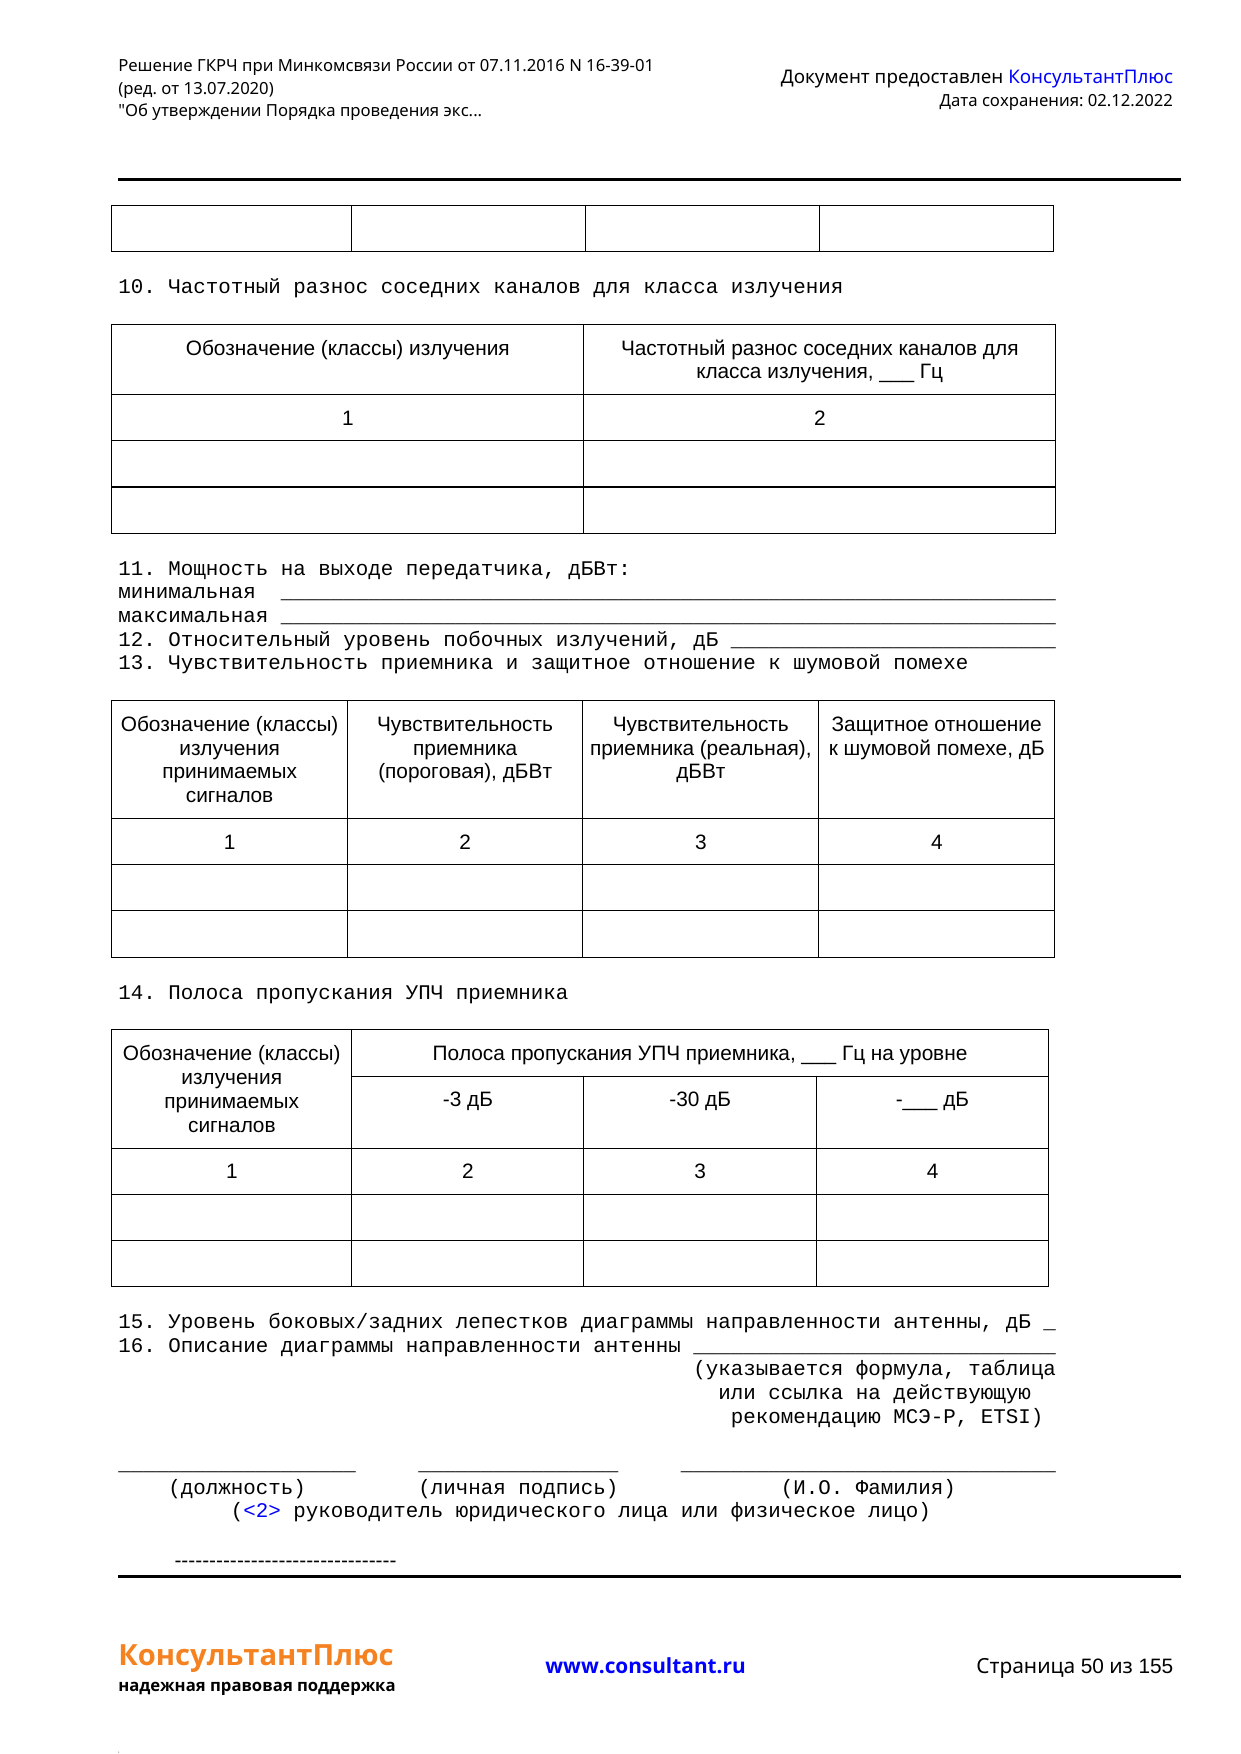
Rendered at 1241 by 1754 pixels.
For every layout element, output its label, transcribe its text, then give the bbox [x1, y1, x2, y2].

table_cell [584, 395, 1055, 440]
text 16. Описание диаграммы направленности антенны _____________________________ [118, 1335, 1181, 1358]
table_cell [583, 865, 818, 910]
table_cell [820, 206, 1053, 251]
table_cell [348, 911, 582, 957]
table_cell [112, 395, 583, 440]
text рекомендацию МСЭ-Р, ETSI) [118, 1406, 1181, 1429]
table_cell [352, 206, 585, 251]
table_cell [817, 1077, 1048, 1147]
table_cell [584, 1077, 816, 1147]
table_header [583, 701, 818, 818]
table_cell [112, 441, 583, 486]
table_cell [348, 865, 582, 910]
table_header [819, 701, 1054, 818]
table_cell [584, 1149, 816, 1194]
text (<2> руководитель юридического лица или физическое лицо) [118, 1500, 1181, 1524]
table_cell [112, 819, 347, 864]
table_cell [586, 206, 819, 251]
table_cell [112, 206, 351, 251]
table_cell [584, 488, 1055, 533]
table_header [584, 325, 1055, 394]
text (должность) (личная подпись) (И.О. Фамилия) [118, 1477, 1181, 1500]
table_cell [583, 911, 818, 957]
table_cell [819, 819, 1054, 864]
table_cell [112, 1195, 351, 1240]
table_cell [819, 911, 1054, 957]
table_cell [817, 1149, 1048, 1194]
text -------------------------------- [118, 1548, 1181, 1572]
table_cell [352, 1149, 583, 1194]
text минимальная ______________________________________________________________ [118, 581, 1181, 605]
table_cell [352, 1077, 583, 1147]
text 13. Чувствительность приемника и защитное отношение к шумовой помехе [118, 652, 1181, 676]
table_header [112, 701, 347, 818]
text 12. Относительный уровень побочных излучений, дБ __________________________ [118, 628, 1181, 652]
text ___________________ ________________ ______________________________ [118, 1453, 1181, 1477]
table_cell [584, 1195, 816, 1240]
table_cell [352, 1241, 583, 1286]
text 10. Частотный разнос соседних каналов для класса излучения [118, 276, 1181, 300]
text 11. Мощность на выходе передатчика, дБВт: [118, 558, 1181, 581]
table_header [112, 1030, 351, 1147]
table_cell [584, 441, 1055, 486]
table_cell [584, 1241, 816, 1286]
text 15. Уровень боковых/задних лепестков диаграммы направленности антенны, дБ _ [118, 1311, 1181, 1335]
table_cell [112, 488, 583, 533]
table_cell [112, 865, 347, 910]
text максимальная ______________________________________________________________ [118, 605, 1181, 628]
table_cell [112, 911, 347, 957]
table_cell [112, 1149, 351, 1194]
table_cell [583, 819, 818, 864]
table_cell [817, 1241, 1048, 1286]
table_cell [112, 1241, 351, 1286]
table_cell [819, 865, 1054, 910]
text или ссылка на действующую [118, 1382, 1181, 1406]
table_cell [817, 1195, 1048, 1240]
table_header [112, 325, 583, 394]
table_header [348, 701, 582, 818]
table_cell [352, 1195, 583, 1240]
text 14. Полоса пропускания УПЧ приемника [118, 982, 1181, 1005]
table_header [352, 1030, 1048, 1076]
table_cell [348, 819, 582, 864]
text (указывается формула, таблица [118, 1358, 1181, 1382]
